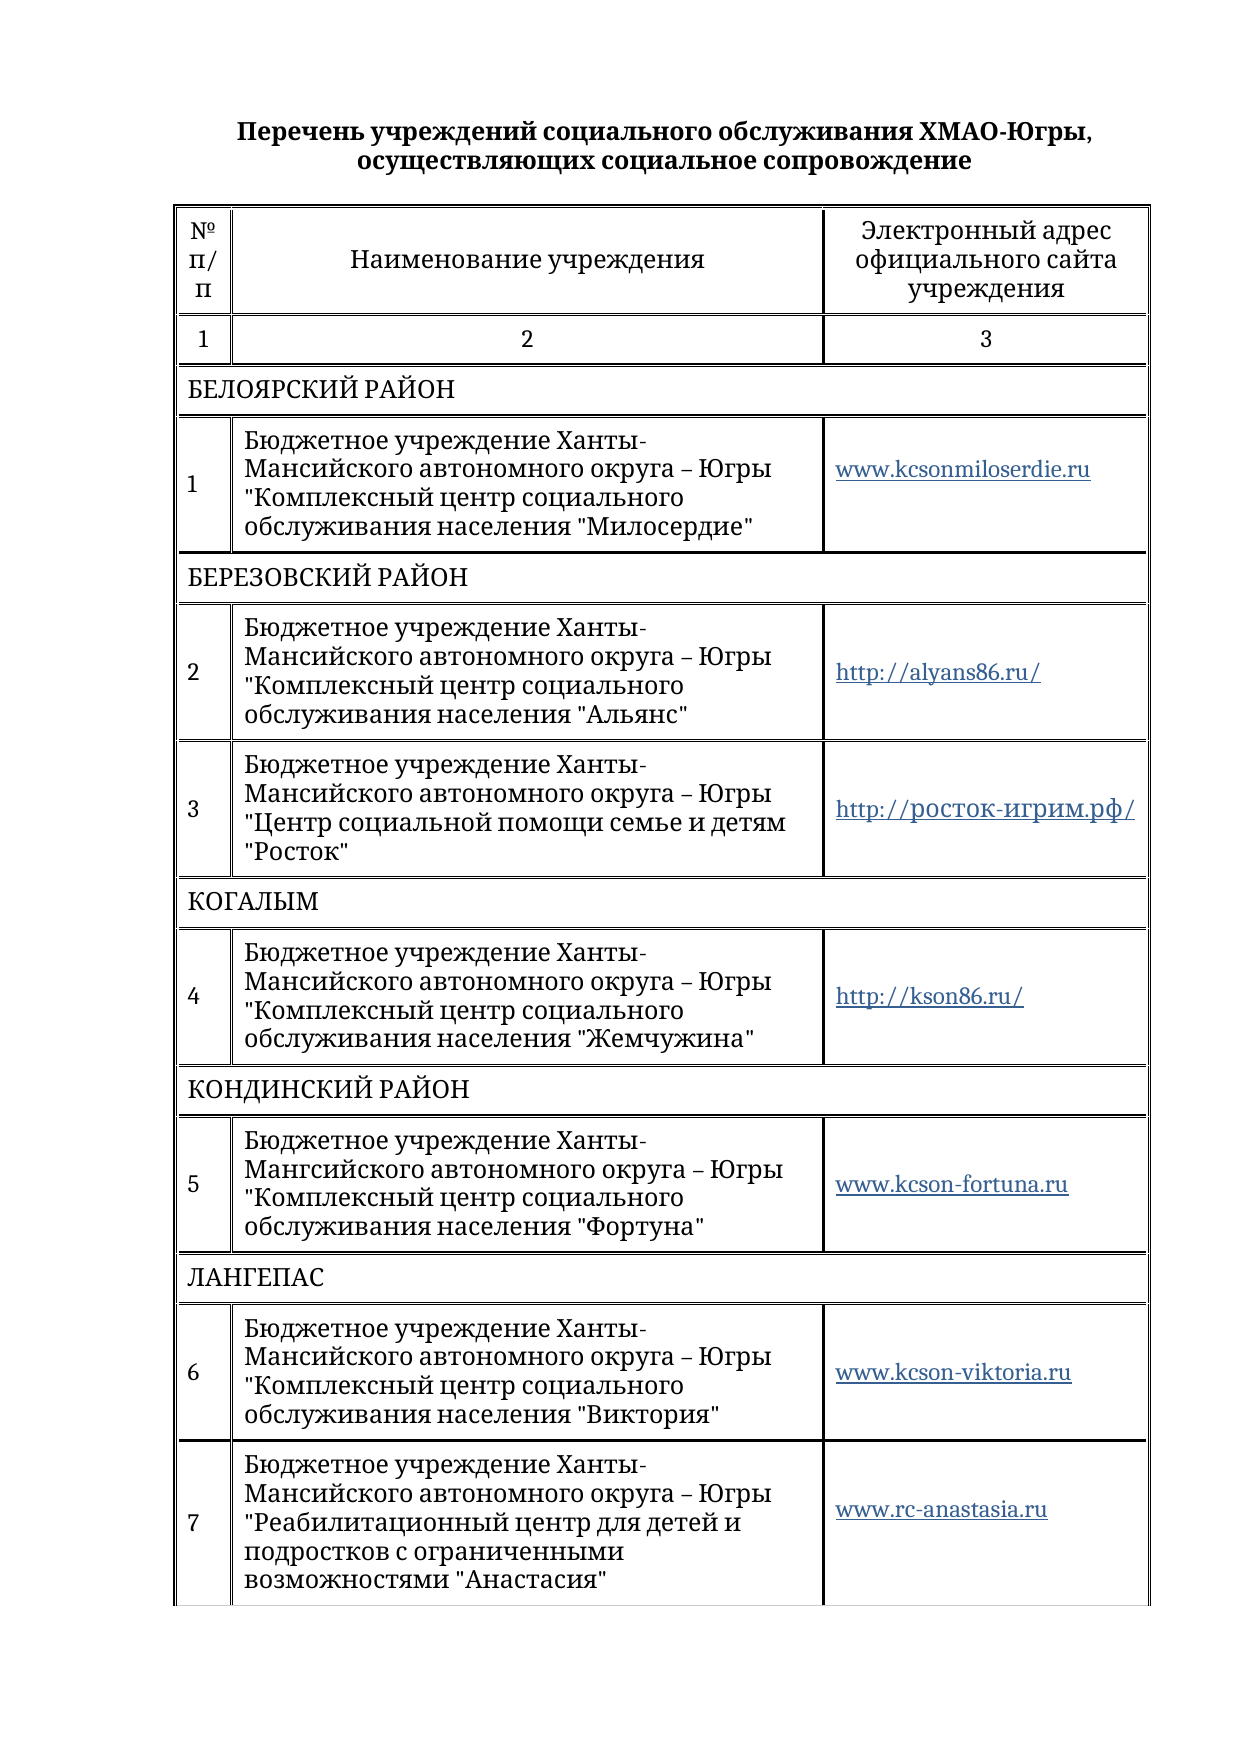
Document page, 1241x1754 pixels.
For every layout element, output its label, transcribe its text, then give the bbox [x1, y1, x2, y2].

table_cell Бюджетное учреждение Ханты-Мансийского автономного округа – Югры "Центр социальной помощи семье и детям "Росток" [233, 742, 822, 876]
table_cell 1 [175, 313, 231, 363]
table_header № п/п [177, 208, 231, 313]
table_cell 7 [177, 1439, 230, 1604]
table_cell БЕЛОЯРСКИЙ РАЙОН [177, 363, 1148, 414]
table_cell http://alyans86.ru/ [823, 602, 1149, 739]
table_cell www.kcson-viktoria.ru [823, 1302, 1149, 1439]
table_cell КОГАЛЫМ [175, 876, 1149, 926]
table_cell 6 [175, 1302, 231, 1439]
table_cell 3 [175, 739, 231, 876]
table_cell КОНДИНСКИЙ РАЙОН [177, 1064, 1148, 1114]
table_cell 1 [177, 414, 230, 551]
table_cell Бюджетное учреждение Ханты-Мансийского автономного округа – Югры "Комплексный центр социального обслуживания населения "Милосердие" [233, 418, 822, 551]
table_cell 2 [175, 602, 231, 739]
table_cell 3 [823, 313, 1149, 363]
table_cell Бюджетное учреждение Ханты-Мангсийского автономного округа – Югры "Комплексный центр социального обслуживания населения "Фортуна" [233, 1118, 822, 1251]
table_cell www.kcsonmiloserdie.ru [825, 414, 1148, 551]
table_cell www.rc-anastasia.ru [825, 1439, 1148, 1604]
table_cell www.kcson-fortuna.ru [825, 1114, 1148, 1251]
table_cell http://росток-игрим.рф/ [823, 739, 1149, 876]
table_cell http://kson86.ru/ [823, 926, 1148, 1063]
table_cell ЛАНГЕПАС [177, 1251, 1148, 1302]
table_cell БЕРЕЗОВСКИЙ РАЙОН [177, 551, 1148, 602]
table_cell 2 [233, 316, 822, 363]
table_cell 5 [177, 1114, 230, 1251]
table_header Наименование учреждения [231, 206, 823, 313]
table_cell Бюджетное учреждение Ханты-Мансийского автономного округа – Югры "Комплексный центр социального обслуживания населения "Альянс" [233, 605, 822, 739]
table_header Электронный адрес официального сайта учреждения [823, 208, 1148, 313]
table_cell 4 [177, 926, 231, 1063]
table_cell Бюджетное учреждение Ханты-Мансийского автономного округа – Югры "Комплексный центр социального обслуживания населения "Виктория" [233, 1305, 822, 1439]
text Перечень учреждений социального обслуживания ХМАО-Югры, осуществляющих социальное сопровождение [177, 118, 1152, 176]
table_cell Бюджетное учреждение Ханты-Мансийского автономного округа – Югры "Реабилитационный центр для детей и подростков с ограниченными возможностями "Анастасия" [233, 1442, 822, 1604]
table_cell Бюджетное учреждение Ханты-Мансийского автономного округа – Югры "Комплексный центр социального обслуживания населения "Жемчужина" [233, 930, 822, 1063]
